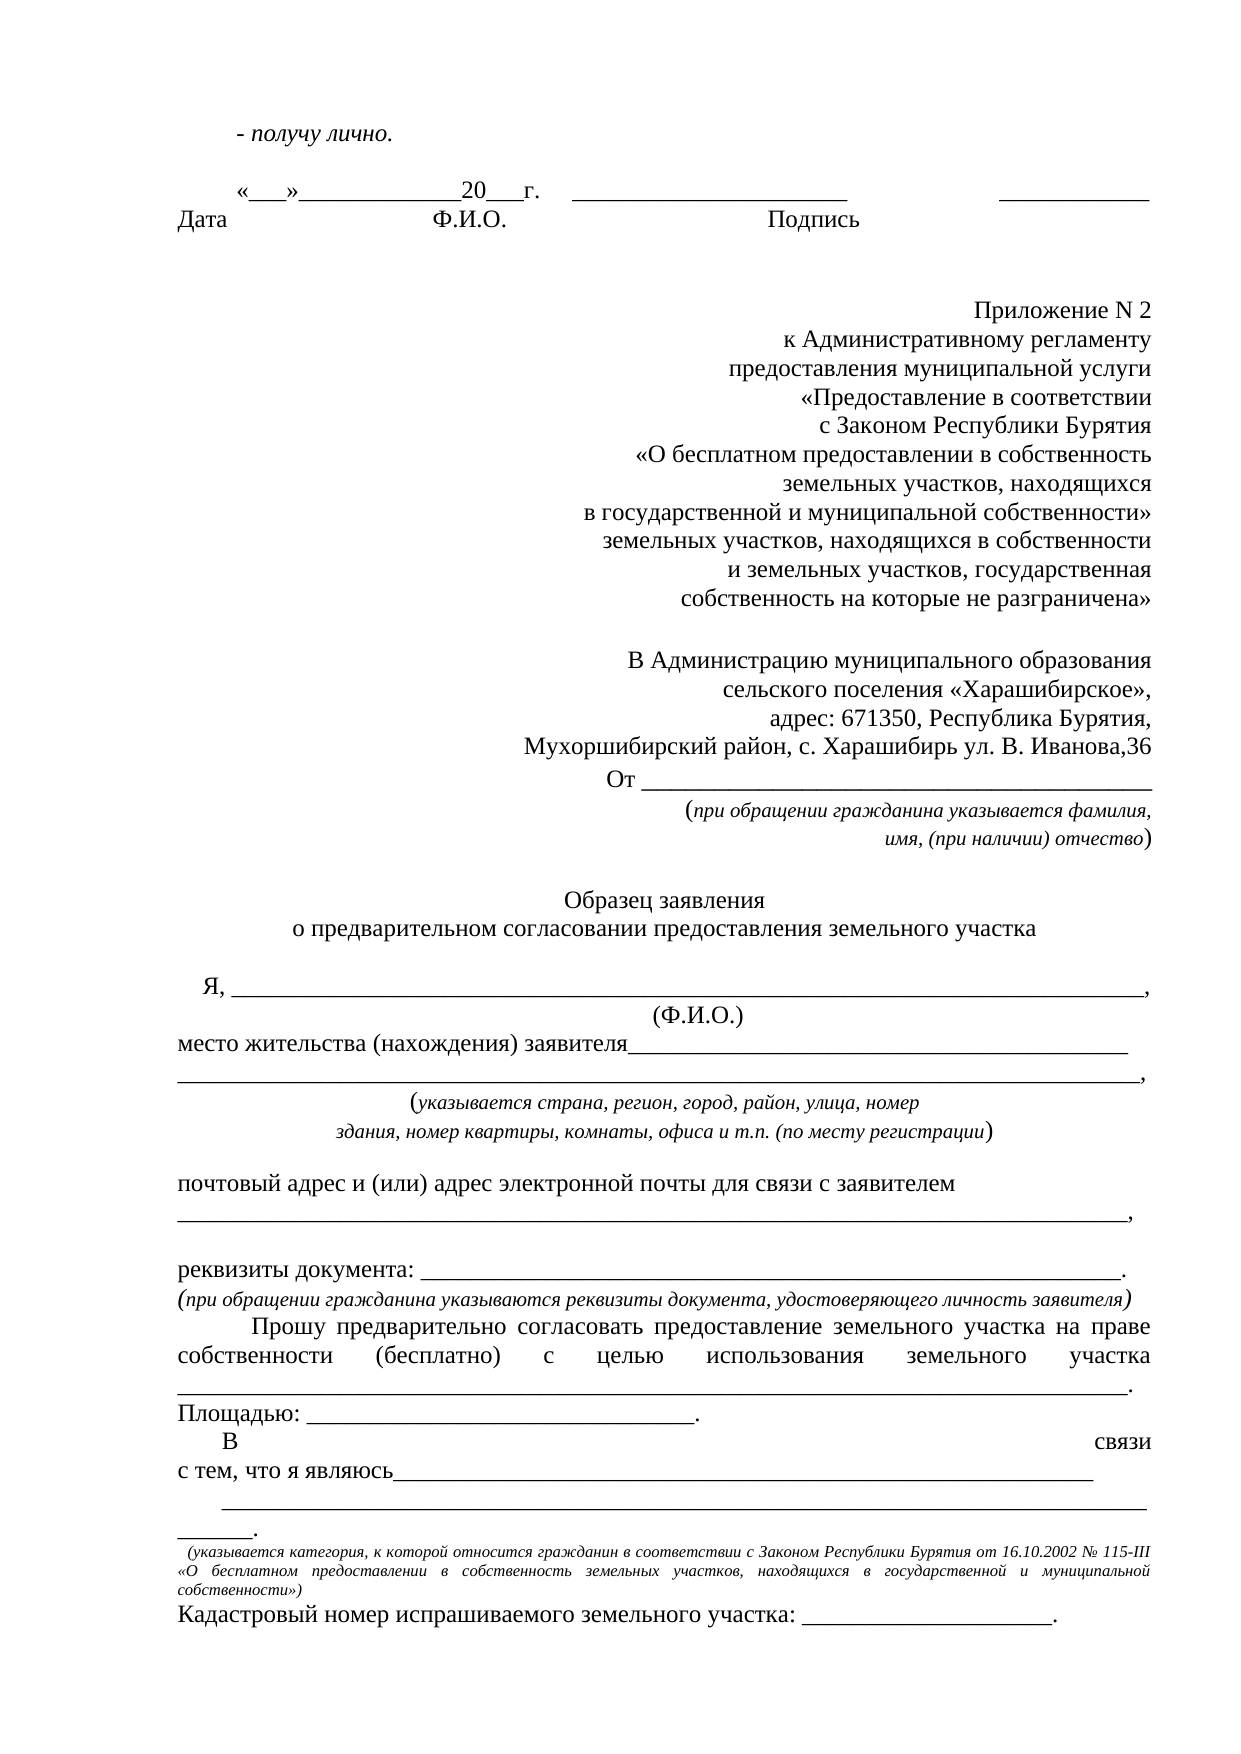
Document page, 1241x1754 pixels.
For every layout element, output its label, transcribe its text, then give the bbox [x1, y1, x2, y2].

text с Законом Республики Бурятия [177, 410, 1152, 439]
text В Администрацию муниципального образования [177, 645, 1152, 674]
text Приложение N 2 [177, 295, 1152, 324]
text в государственной и муниципальной собственности» [177, 497, 1152, 525]
text В связи с тем, что я являюсь________________________________________________________ [177, 1426, 1152, 1484]
text (при обращении гражданина указывается фамилия, [177, 794, 1152, 822]
text «О бесплатном предоставлении в собственность [177, 439, 1152, 468]
text земельных участков, находящихся [177, 468, 1152, 497]
text имя, (при наличии) отчество) [177, 822, 1152, 851]
text (указывается категория, к которой относится гражданин в соответствии с Законом Республики Бурятия от 16.10.2002 № 115-III «О бесплатном предоставлении в собственность земельных участков, находящихся в государственной и муниципальной собственности») [177, 1541, 1152, 1599]
text «Предоставление в соответствии [177, 382, 1152, 410]
text «___»_____________20___г. ______________________ ____________ Дата Ф.И.О. Подпись [177, 176, 1152, 233]
text Я, _________________________________________________________________________, [177, 971, 1152, 1000]
text место жительства (нахождения) заявителя________________________________________ [177, 1028, 1152, 1057]
text - получу лично. [177, 118, 1152, 147]
text Площадью: _______________________________. [177, 1398, 1152, 1426]
text (указывается страна, регион, город, район, улица, номер [177, 1086, 1152, 1115]
text и земельных участков, государственная [177, 554, 1152, 583]
text собственность на которые не разграничена» [177, 583, 1152, 612]
text реквизиты документа: ________________________________________________________. [177, 1254, 1152, 1283]
text _____________________________________________________________________________, [177, 1057, 1152, 1086]
text Кадастровый номер испрашиваемого земельного участка: ____________________. [177, 1599, 1152, 1628]
text земельных участков, находящихся в собственности [177, 525, 1152, 554]
text ____________________________________________________________________________, [177, 1196, 1152, 1225]
text (при обращении гражданина указываются реквизиты документа, удостоверяющего личность заявителя) [177, 1283, 1152, 1311]
text Мухоршибирский район, с. Харашибирь ул. В. Иванова,36 [177, 731, 1152, 760]
text здания, номер квартиры, комнаты, офиса и т.п. (по месту регистрации) [177, 1115, 1152, 1143]
text ________________________________________________________________________________. [177, 1484, 1152, 1541]
text к Административному регламенту [177, 324, 1152, 353]
text (Ф.И.О.) [177, 1000, 1152, 1028]
text Прошу предварительно согласовать предоставление земельного участка на праве собственности (бесплатно) с целью использования земельного участка ____________________________________________________________________________. [177, 1311, 1152, 1398]
text предоставления муниципальной услуги [177, 353, 1152, 382]
text о предварительном согласовании предоставления земельного участка [177, 913, 1152, 942]
text адрес: 671350, Республика Бурятия, [177, 703, 1152, 731]
text От ___________________________________ [177, 760, 1152, 794]
text Образец заявления [177, 885, 1152, 913]
text сельского поселения «Харашибирское», [177, 674, 1152, 703]
text почтовый адрес и (или) адрес электронной почты для связи с заявителем [177, 1168, 1152, 1196]
